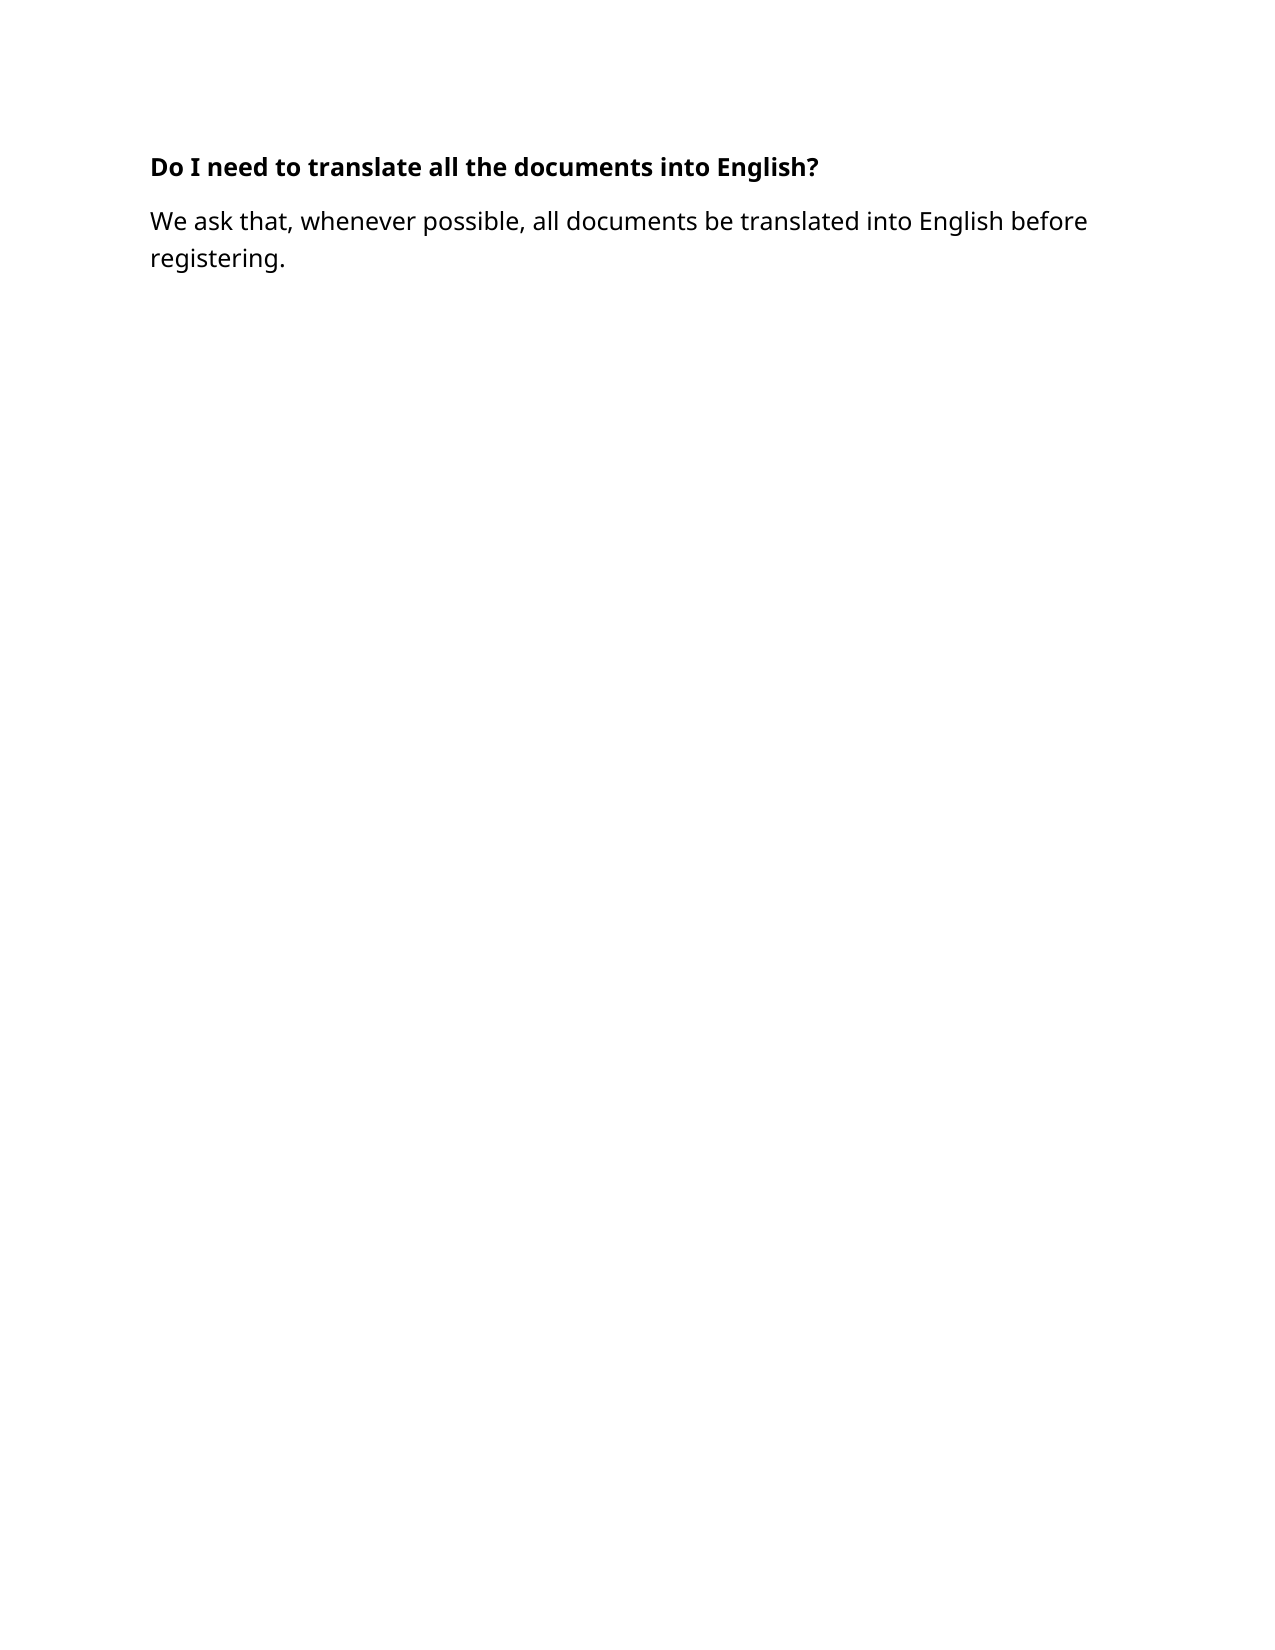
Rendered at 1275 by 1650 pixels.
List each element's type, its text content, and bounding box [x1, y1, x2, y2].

text We ask that, whenever possible, all documents be translated into English before registering. [150, 203, 1125, 274]
text Do I need to translate all the documents into English? [150, 150, 1125, 184]
